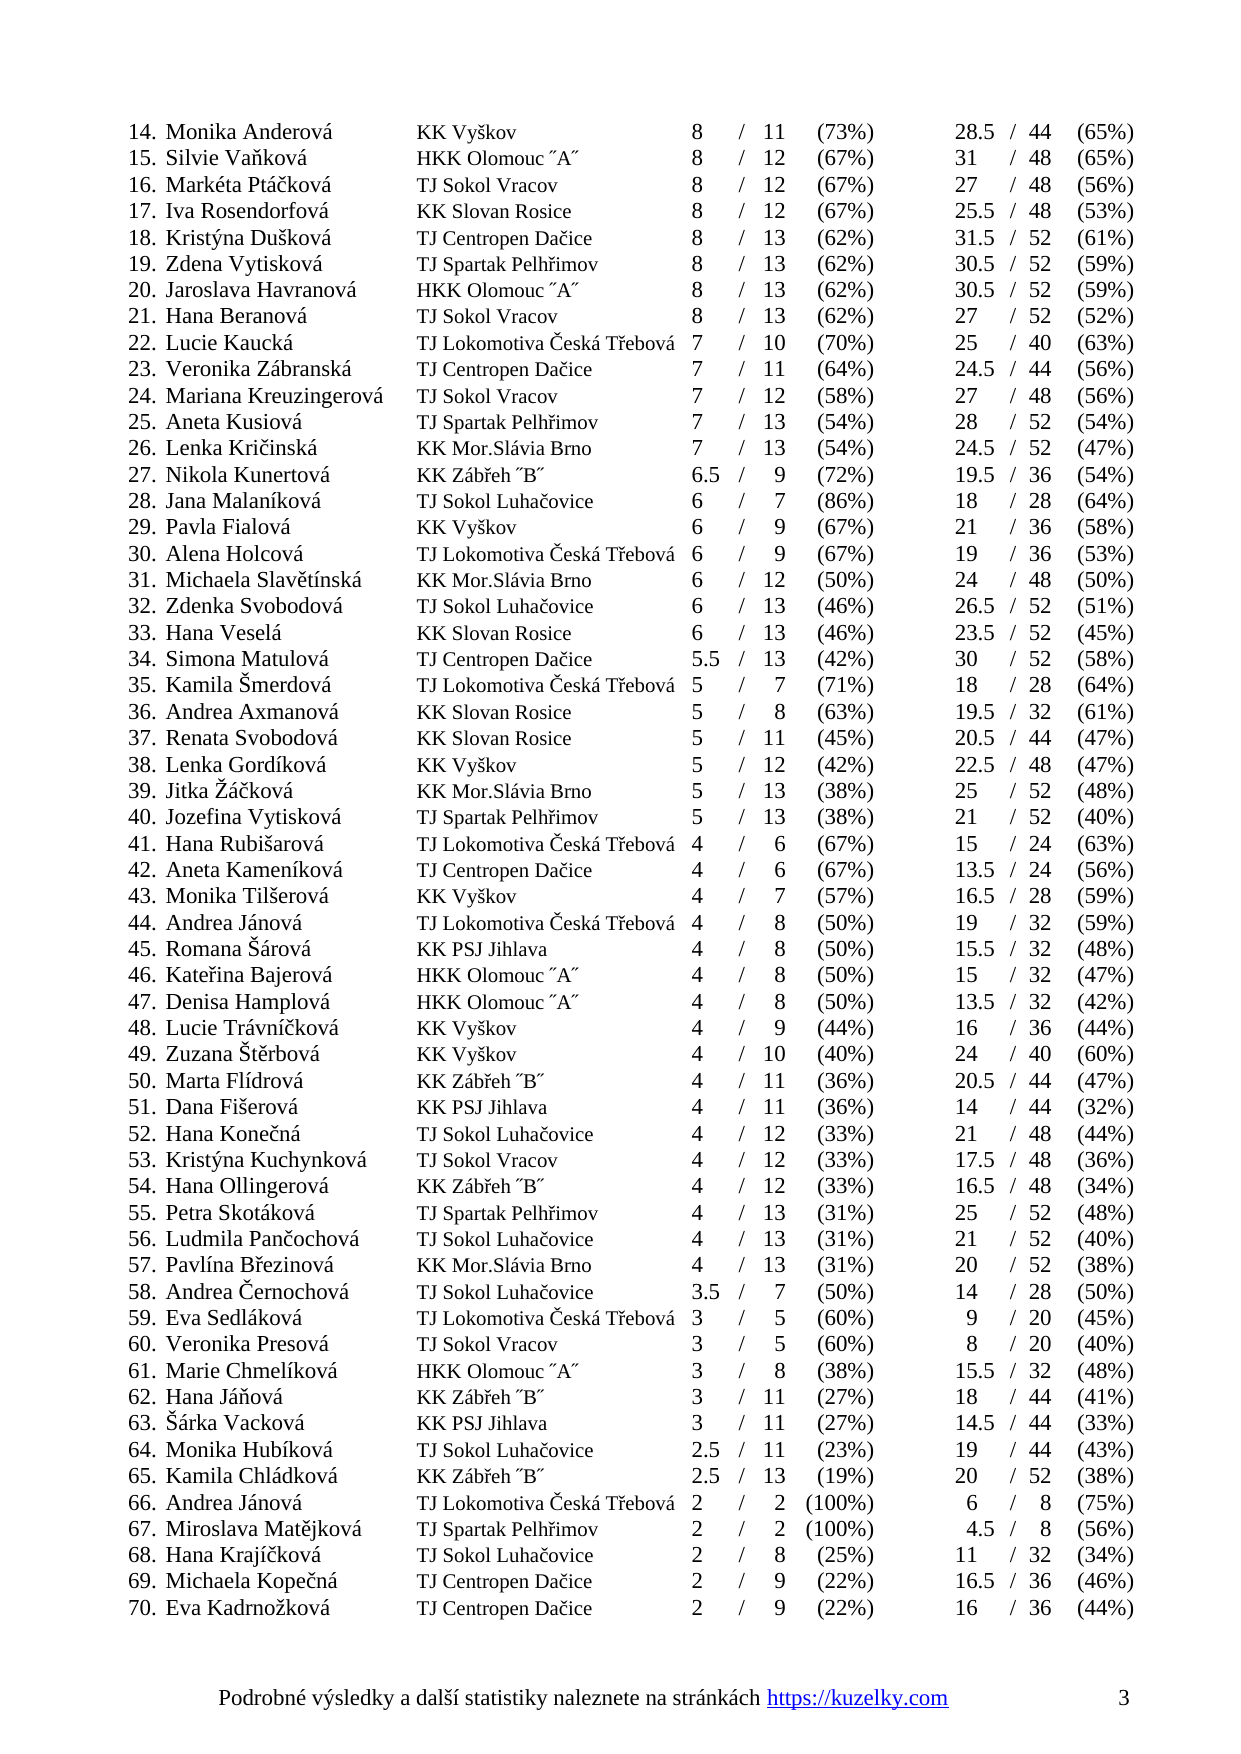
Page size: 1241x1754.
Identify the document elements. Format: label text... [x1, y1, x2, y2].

text 66. Andrea Jánová TJ Lokomotiva Česká Třebová 2 / 2 (100%) 6 / 8 (75%) [106, 1488, 1134, 1515]
text 41. Hana Rubišarová TJ Lokomotiva Česká Třebová 4 / 6 (67%) 15 / 24 (63%) [106, 830, 1134, 856]
text 33. Hana Veselá KK Slovan Rosice 6 / 13 (46%) 23.5 / 52 (45%) [106, 619, 1134, 645]
text 54. Hana Ollingerová KK Zábřeh ˝B˝ 4 / 12 (33%) 16.5 / 48 (34%) [106, 1172, 1134, 1199]
text 15. Silvie Vaňková HKK Olomouc ˝A˝ 8 / 12 (67%) 31 / 48 (65%) [106, 144, 1134, 171]
text 57. Pavlína Březinová KK Mor.Slávia Brno 4 / 13 (31%) 20 / 52 (38%) [106, 1251, 1134, 1278]
text 68. Hana Krajíčková TJ Sokol Luhačovice 2 / 8 (25%) 11 / 32 (34%) [106, 1541, 1134, 1568]
text 61. Marie Chmelíková HKK Olomouc ˝A˝ 3 / 8 (38%) 15.5 / 32 (48%) [106, 1357, 1134, 1383]
text 26. Lenka Kričinská KK Mor.Slávia Brno 7 / 13 (54%) 24.5 / 52 (47%) [106, 434, 1134, 461]
text 23. Veronika Zábranská TJ Centropen Dačice 7 / 11 (64%) 24.5 / 44 (56%) [106, 355, 1134, 382]
text 58. Andrea Černochová TJ Sokol Luhačovice 3.5 / 7 (50%) 14 / 28 (50%) [106, 1278, 1134, 1304]
text 30. Alena Holcová TJ Lokomotiva Česká Třebová 6 / 9 (67%) 19 / 36 (53%) [106, 540, 1134, 566]
text 29. Pavla Fialová KK Vyškov 6 / 9 (67%) 21 / 36 (58%) [106, 513, 1134, 540]
text 24. Mariana Kreuzingerová TJ Sokol Vracov 7 / 12 (58%) 27 / 48 (56%) [106, 382, 1134, 408]
text 14. Monika Anderová KK Vyškov 8 / 11 (73%) 28.5 / 44 (65%) [106, 118, 1134, 144]
text 19. Zdena Vytisková TJ Spartak Pelhřimov 8 / 13 (62%) 30.5 / 52 (59%) [106, 250, 1134, 276]
text 35. Kamila Šmerdová TJ Lokomotiva Česká Třebová 5 / 7 (71%) 18 / 28 (64%) [106, 672, 1134, 698]
text 22. Lucie Kaucká TJ Lokomotiva Česká Třebová 7 / 10 (70%) 25 / 40 (63%) [106, 329, 1134, 355]
text 65. Kamila Chládková KK Zábřeh ˝B˝ 2.5 / 13 (19%) 20 / 52 (38%) [106, 1462, 1134, 1488]
text 70. Eva Kadrnožková TJ Centropen Dačice 2 / 9 (22%) 16 / 36 (44%) [106, 1594, 1134, 1620]
text 43. Monika Tilšerová KK Vyškov 4 / 7 (57%) 16.5 / 28 (59%) [106, 882, 1134, 909]
text 53. Kristýna Kuchynková TJ Sokol Vracov 4 / 12 (33%) 17.5 / 48 (36%) [106, 1146, 1134, 1172]
text 51. Dana Fišerová KK PSJ Jihlava 4 / 11 (36%) 14 / 44 (32%) [106, 1093, 1134, 1119]
text 50. Marta Flídrová KK Zábřeh ˝B˝ 4 / 11 (36%) 20.5 / 44 (47%) [106, 1067, 1134, 1093]
text 38. Lenka Gordíková KK Vyškov 5 / 12 (42%) 22.5 / 48 (47%) [106, 751, 1134, 777]
text 20. Jaroslava Havranová HKK Olomouc ˝A˝ 8 / 13 (62%) 30.5 / 52 (59%) [106, 276, 1134, 303]
text 60. Veronika Presová TJ Sokol Vracov 3 / 5 (60%) 8 / 20 (40%) [106, 1330, 1134, 1357]
text 59. Eva Sedláková TJ Lokomotiva Česká Třebová 3 / 5 (60%) 9 / 20 (45%) [106, 1304, 1134, 1330]
text 44. Andrea Jánová TJ Lokomotiva Česká Třebová 4 / 8 (50%) 19 / 32 (59%) [106, 909, 1134, 935]
text 31. Michaela Slavětínská KK Mor.Slávia Brno 6 / 12 (50%) 24 / 48 (50%) [106, 566, 1134, 592]
text 25. Aneta Kusiová TJ Spartak Pelhřimov 7 / 13 (54%) 28 / 52 (54%) [106, 408, 1134, 434]
text 69. Michaela Kopečná TJ Centropen Dačice 2 / 9 (22%) 16.5 / 36 (46%) [106, 1568, 1134, 1594]
text 40. Jozefina Vytisková TJ Spartak Pelhřimov 5 / 13 (38%) 21 / 52 (40%) [106, 803, 1134, 830]
text 39. Jitka Žáčková KK Mor.Slávia Brno 5 / 13 (38%) 25 / 52 (48%) [106, 777, 1134, 803]
text 16. Markéta Ptáčková TJ Sokol Vracov 8 / 12 (67%) 27 / 48 (56%) [106, 171, 1134, 197]
text 21. Hana Beranová TJ Sokol Vracov 8 / 13 (62%) 27 / 52 (52%) [106, 303, 1134, 329]
text 55. Petra Skotáková TJ Spartak Pelhřimov 4 / 13 (31%) 25 / 52 (48%) [106, 1199, 1134, 1225]
text 63. Šárka Vacková KK PSJ Jihlava 3 / 11 (27%) 14.5 / 44 (33%) [106, 1409, 1134, 1436]
text 42. Aneta Kameníková TJ Centropen Dačice 4 / 6 (67%) 13.5 / 24 (56%) [106, 856, 1134, 882]
text 62. Hana Jáňová KK Zábřeh ˝B˝ 3 / 11 (27%) 18 / 44 (41%) [106, 1383, 1134, 1409]
text 64. Monika Hubíková TJ Sokol Luhačovice 2.5 / 11 (23%) 19 / 44 (43%) [106, 1436, 1134, 1462]
text 47. Denisa Hamplová HKK Olomouc ˝A˝ 4 / 8 (50%) 13.5 / 32 (42%) [106, 988, 1134, 1014]
text 52. Hana Konečná TJ Sokol Luhačovice 4 / 12 (33%) 21 / 48 (44%) [106, 1119, 1134, 1146]
text 37. Renata Svobodová KK Slovan Rosice 5 / 11 (45%) 20.5 / 44 (47%) [106, 724, 1134, 751]
text 48. Lucie Trávníčková KK Vyškov 4 / 9 (44%) 16 / 36 (44%) [106, 1014, 1134, 1041]
text 36. Andrea Axmanová KK Slovan Rosice 5 / 8 (63%) 19.5 / 32 (61%) [106, 698, 1134, 724]
text 34. Simona Matulová TJ Centropen Dačice 5.5 / 13 (42%) 30 / 52 (58%) [106, 645, 1134, 672]
text 17. Iva Rosendorfová KK Slovan Rosice 8 / 12 (67%) 25.5 / 48 (53%) [106, 197, 1134, 223]
text 56. Ludmila Pančochová TJ Sokol Luhačovice 4 / 13 (31%) 21 / 52 (40%) [106, 1225, 1134, 1251]
text 49. Zuzana Štěrbová KK Vyškov 4 / 10 (40%) 24 / 40 (60%) [106, 1041, 1134, 1067]
text 28. Jana Malaníková TJ Sokol Luhačovice 6 / 7 (86%) 18 / 28 (64%) [106, 487, 1134, 513]
text 46. Kateřina Bajerová HKK Olomouc ˝A˝ 4 / 8 (50%) 15 / 32 (47%) [106, 961, 1134, 988]
text 67. Miroslava Matějková TJ Spartak Pelhřimov 2 / 2 (100%) 4.5 / 8 (56%) [106, 1515, 1134, 1541]
text 18. Kristýna Dušková TJ Centropen Dačice 8 / 13 (62%) 31.5 / 52 (61%) [106, 223, 1134, 250]
text 32. Zdenka Svobodová TJ Sokol Luhačovice 6 / 13 (46%) 26.5 / 52 (51%) [106, 592, 1134, 619]
text 27. Nikola Kunertová KK Zábřeh ˝B˝ 6.5 / 9 (72%) 19.5 / 36 (54%) [106, 461, 1134, 487]
text 45. Romana Šárová KK PSJ Jihlava 4 / 8 (50%) 15.5 / 32 (48%) [106, 935, 1134, 961]
